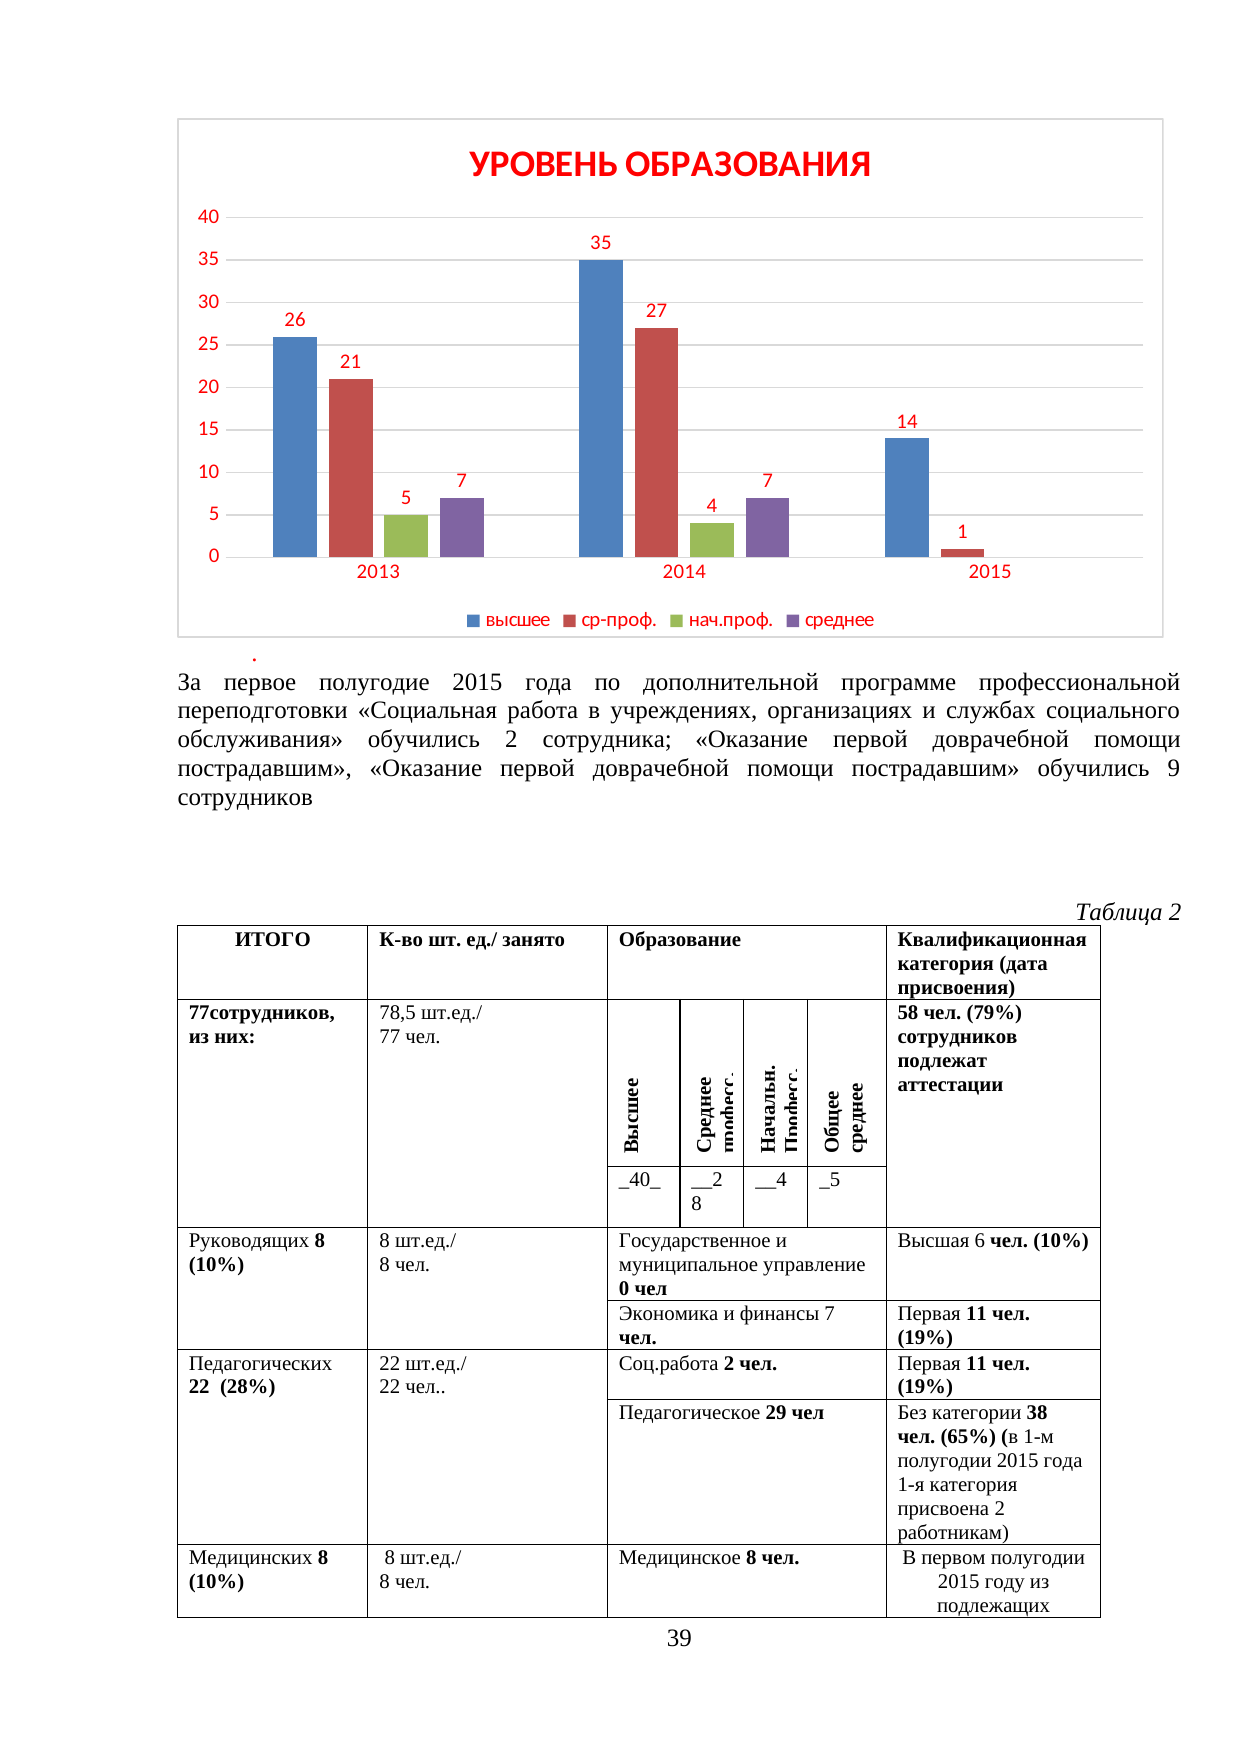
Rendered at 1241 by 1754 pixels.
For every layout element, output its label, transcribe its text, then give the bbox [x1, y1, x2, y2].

table_header Квалификационная категория (дата присвоения) [887, 926, 1100, 999]
table_cell 22 шт.ед./ 22 чел.. [368, 1350, 607, 1544]
table_cell 77сотрудников, из них: [178, 1000, 367, 1227]
table_cell Государственное и муниципальное управление 0 чел [608, 1228, 886, 1300]
table_header ИТОГО [178, 926, 367, 999]
table_cell Экономика и финансы 7 чел. [608, 1301, 886, 1349]
table_cell 58 чел. (79%) сотрудников подлежат аттестации [887, 1000, 1100, 1227]
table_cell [887, 1545, 1100, 1617]
table_cell 8 шт.ед./ 8 чел. [368, 1545, 607, 1617]
table_header Образование [608, 926, 886, 999]
table_cell Медицинское 8 чел. [608, 1545, 886, 1617]
table_header К-во шт. ед./ занято [368, 926, 607, 999]
table_cell Общее среднее [808, 1000, 886, 1166]
table_cell Без категории 38 чел. (65%) (в 1-м полугодии 2015 года 1-я категория присвоена 2 работникам) [887, 1400, 1100, 1544]
table_cell Соц.работа 2 чел. [608, 1350, 886, 1398]
table_cell Педагогическое 29 чел [608, 1400, 886, 1544]
text За первое полугодие 2015 года по дополнительной программе профессиональной переподготовки «Социальная работа в учреждениях, организациях и службах социального обслуживания» обучились 2 сотрудника; «Оказание первой доврачебной помощи пострадавшим», «Оказание первой доврачебной помощи пострадавшим» обучились 9 сотрудников [177, 667, 1181, 810]
text Таблица 2 [177, 897, 1181, 925]
table_cell 78,5 шт.ед./ 77 чел. [368, 1000, 607, 1227]
table_cell Первая 11 чел. (19%) [887, 1350, 1100, 1398]
table_cell Первая 11 чел. (19%) [887, 1301, 1100, 1349]
table_cell Медицинских 8 (10%) [178, 1545, 367, 1617]
table_cell Высшая 6 чел. (10%) [887, 1228, 1100, 1300]
table_cell __4 [744, 1167, 807, 1227]
table_cell _40_ [608, 1167, 679, 1227]
table_cell __28 [681, 1167, 743, 1227]
table_cell Педагогических 22 (28%) [178, 1350, 367, 1544]
text . [177, 638, 1181, 667]
table_cell 8 шт.ед./ 8 чел. [368, 1228, 607, 1349]
table_cell Среднее професс. [681, 1000, 743, 1166]
table_cell Начальн. Професс. [744, 1000, 807, 1166]
table_cell Руководящих 8 (10%) [178, 1228, 367, 1349]
table_cell _5 [808, 1167, 886, 1227]
table_cell Высшее [608, 1000, 679, 1166]
